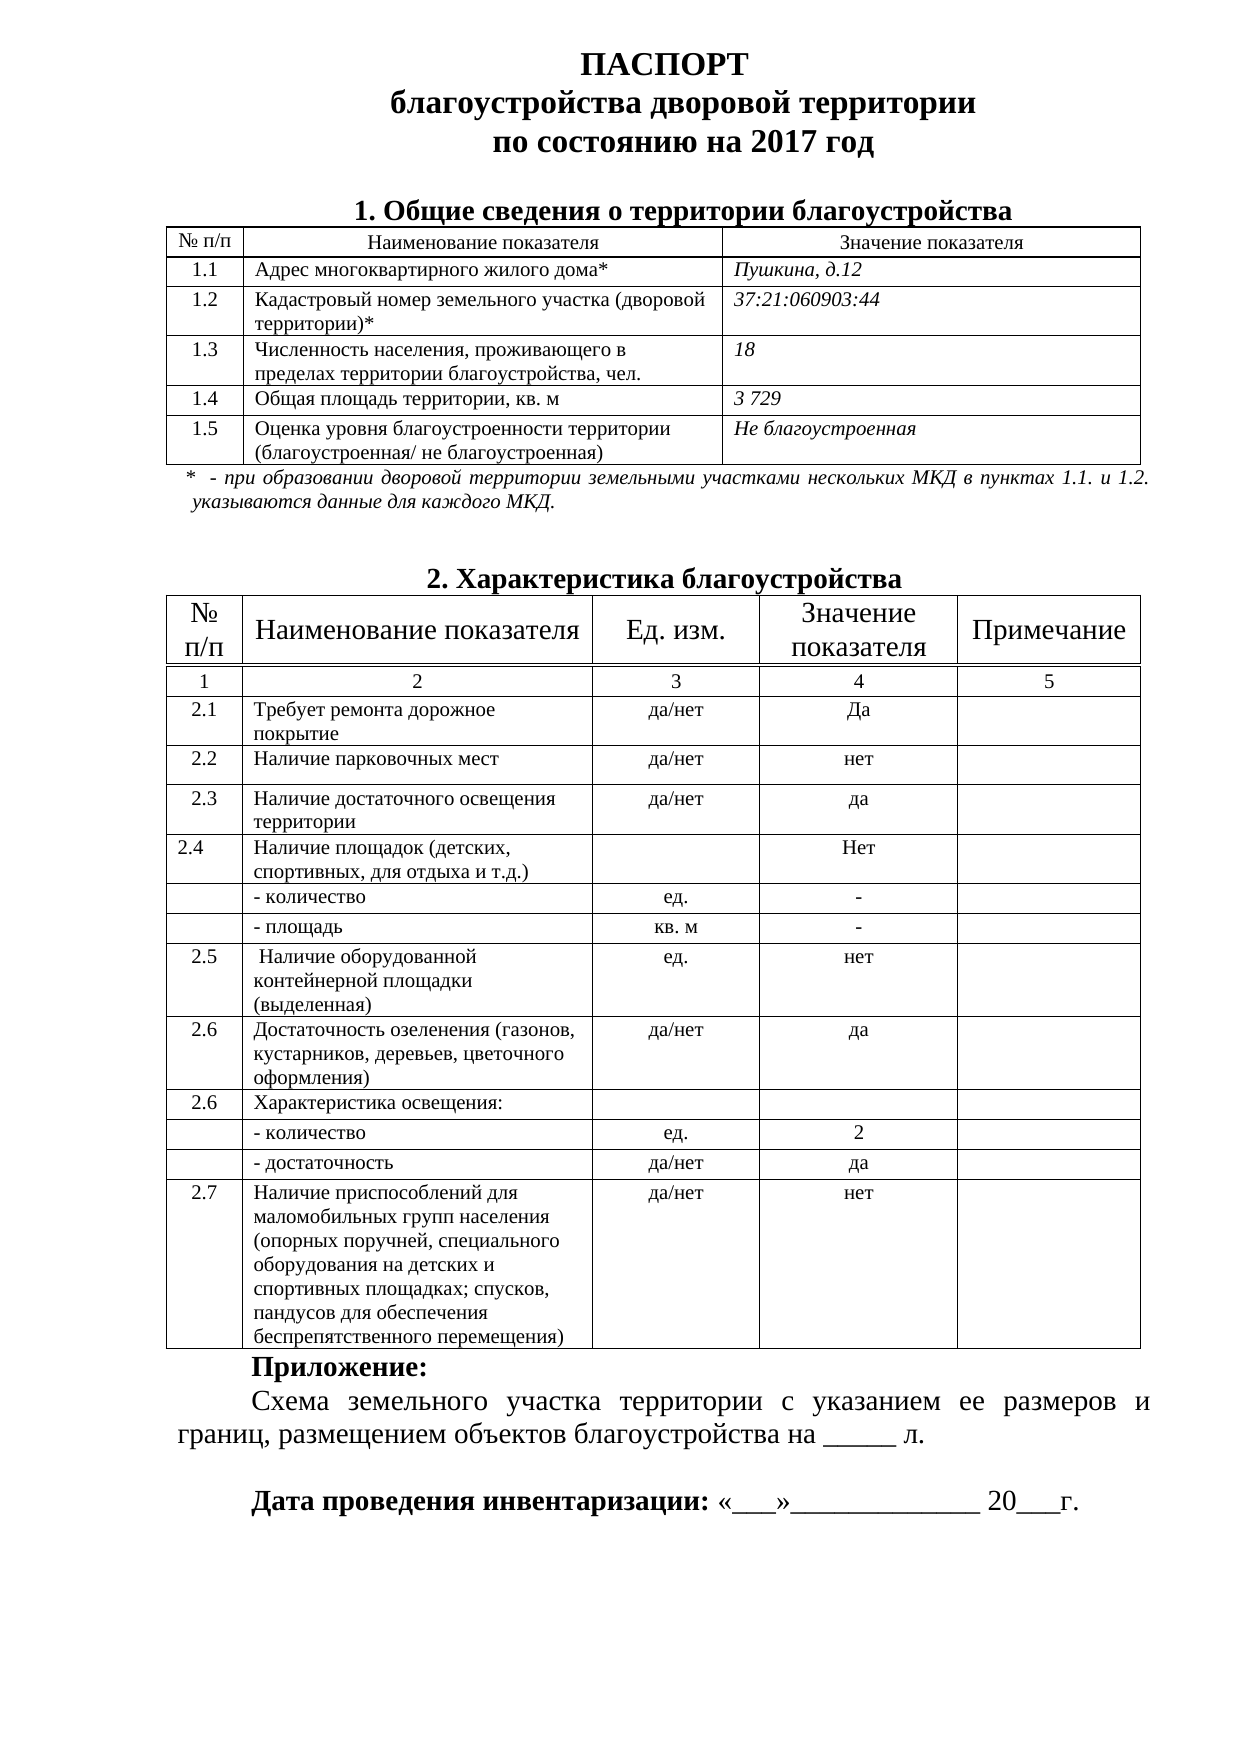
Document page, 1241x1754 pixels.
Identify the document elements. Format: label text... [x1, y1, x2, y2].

table_cell - количество [243, 1120, 592, 1149]
table_header Наименование показателя [243, 596, 592, 663]
table_cell - [760, 914, 957, 942]
text Дата проведения инвентаризации: «___»_____________ 20___г. [177, 1483, 1152, 1517]
table_cell да [760, 785, 957, 833]
table_cell Наличие площадок (детских, спортивных, для отдыха и т.д.) [243, 835, 592, 883]
table_header 5 [958, 667, 1140, 696]
table_cell нет [760, 1180, 957, 1348]
text по состоянию на 2017 год [215, 121, 1152, 159]
table_cell да/нет [593, 746, 759, 784]
table_cell нет [760, 944, 957, 1016]
text 2. Характеристика благоустройства [177, 561, 1152, 594]
table_cell - [760, 884, 957, 913]
table_header Значение показателя [723, 228, 1140, 256]
table_cell ед. [593, 1120, 759, 1149]
table_cell [167, 884, 242, 913]
table_cell 2 [760, 1120, 957, 1149]
table_header 1 [167, 667, 242, 696]
table_header Примечание [958, 596, 1140, 663]
table_cell Наличие приспособлений для маломобильных групп населения (опорных поручней, специального оборудования на детских и спортивных площадках; спусков, пандусов для обеспечения беспрепятственного перемещения) [243, 1180, 592, 1348]
table_cell [958, 835, 1140, 883]
table_cell Кадастровый номер земельного участка (дворовой территории)* [244, 287, 722, 335]
text 1. Общие сведения о территории благоустройства [215, 193, 1152, 226]
table_cell 2.6 [167, 1090, 242, 1119]
table_cell [958, 746, 1140, 784]
table_cell 3 729 [723, 386, 1140, 414]
table_cell 2.2 [167, 746, 242, 784]
table_cell Общая площадь территории, кв. м [244, 386, 722, 414]
table_cell Оценка уровня благоустроенности территории (благоустроенная/ не благоустроенная) [244, 416, 722, 464]
table_cell да/нет [593, 785, 759, 833]
table_cell [958, 1150, 1140, 1179]
table_cell [958, 884, 1140, 913]
text * - при образовании дворовой территории земельными участками нескольких МКД в пунктах 1.1. и 1.2. указываются данные для каждого МКД. [177, 465, 1152, 513]
table_cell [958, 914, 1140, 942]
table_cell [167, 1150, 242, 1179]
table_cell да/нет [593, 1150, 759, 1179]
table_cell Наличие оборудованной контейнерной площадки (выделенная) [243, 944, 592, 1016]
table_cell да [760, 1017, 957, 1089]
table_cell 1.2 [167, 287, 243, 335]
text благоустройства дворовой территории [215, 83, 1152, 121]
table_cell да/нет [593, 697, 759, 745]
table_cell Характеристика освещения: [243, 1090, 592, 1119]
table_cell 18 [723, 336, 1140, 384]
table_cell Не благоустроенная [723, 416, 1140, 464]
table_cell - площадь [243, 914, 592, 942]
table_cell 2.7 [167, 1180, 242, 1348]
table_cell [958, 1180, 1140, 1348]
table_cell Нет [760, 835, 957, 883]
table_header 2 [243, 667, 592, 696]
table_cell Наличие парковочных мест [243, 746, 592, 784]
table_cell да/нет [593, 1180, 759, 1348]
table_cell 2.5 [167, 944, 242, 1016]
table_cell Требует ремонта дорожное покрытие [243, 697, 592, 745]
table_header 4 [760, 667, 957, 696]
table_cell 1.1 [167, 258, 243, 286]
table_cell [593, 835, 759, 883]
table_cell Численность населения, проживающего в пределах территории благоустройства, чел. [244, 336, 722, 384]
table_cell [167, 914, 242, 942]
table_cell [958, 697, 1140, 745]
table_cell нет [760, 746, 957, 784]
table_cell - достаточность [243, 1150, 592, 1179]
table_cell Да [760, 697, 957, 745]
table_header № п/п [167, 596, 242, 663]
table_cell 2.3 [167, 785, 242, 833]
text Приложение: [177, 1349, 1152, 1383]
table_cell 2.1 [167, 697, 242, 745]
table_cell 1.4 [167, 386, 243, 414]
table_header 3 [593, 667, 759, 696]
table_cell [167, 1120, 242, 1149]
table_cell [958, 1120, 1140, 1149]
table_header Наименование показателя [244, 228, 722, 256]
table_cell 2.6 [167, 1017, 242, 1089]
table_cell ед. [593, 944, 759, 1016]
text Схема земельного участка территории с указанием ее размеров и границ, размещением объектов благоустройства на _____ л. [177, 1383, 1152, 1450]
table_cell [958, 1090, 1140, 1119]
table_cell да [760, 1150, 957, 1179]
table_cell Наличие достаточного освещения территории [243, 785, 592, 833]
table_cell ед. [593, 884, 759, 913]
table_cell Адрес многоквартирного жилого дома* [244, 258, 722, 286]
text ПАСПОРТ [177, 44, 1152, 83]
table_cell [958, 785, 1140, 833]
table_cell 37:21:060903:44 [723, 287, 1140, 335]
table_header Ед. изм. [593, 596, 759, 663]
table_cell - количество [243, 884, 592, 913]
table_cell Достаточность озеленения (газонов, кустарников, деревьев, цветочного оформления) [243, 1017, 592, 1089]
table_cell 1.3 [167, 336, 243, 384]
table_cell Пушкина, д.12 [723, 258, 1140, 286]
table_cell 2.4 [167, 835, 242, 883]
table_cell да/нет [593, 1017, 759, 1089]
table_cell кв. м [593, 914, 759, 942]
table_header Значение показателя [760, 596, 957, 663]
table_cell [958, 1017, 1140, 1089]
table_header № п/п [167, 228, 243, 256]
table_cell [593, 1090, 759, 1119]
table_cell [760, 1090, 957, 1119]
table_cell [958, 944, 1140, 1016]
table_cell 1.5 [167, 416, 243, 464]
